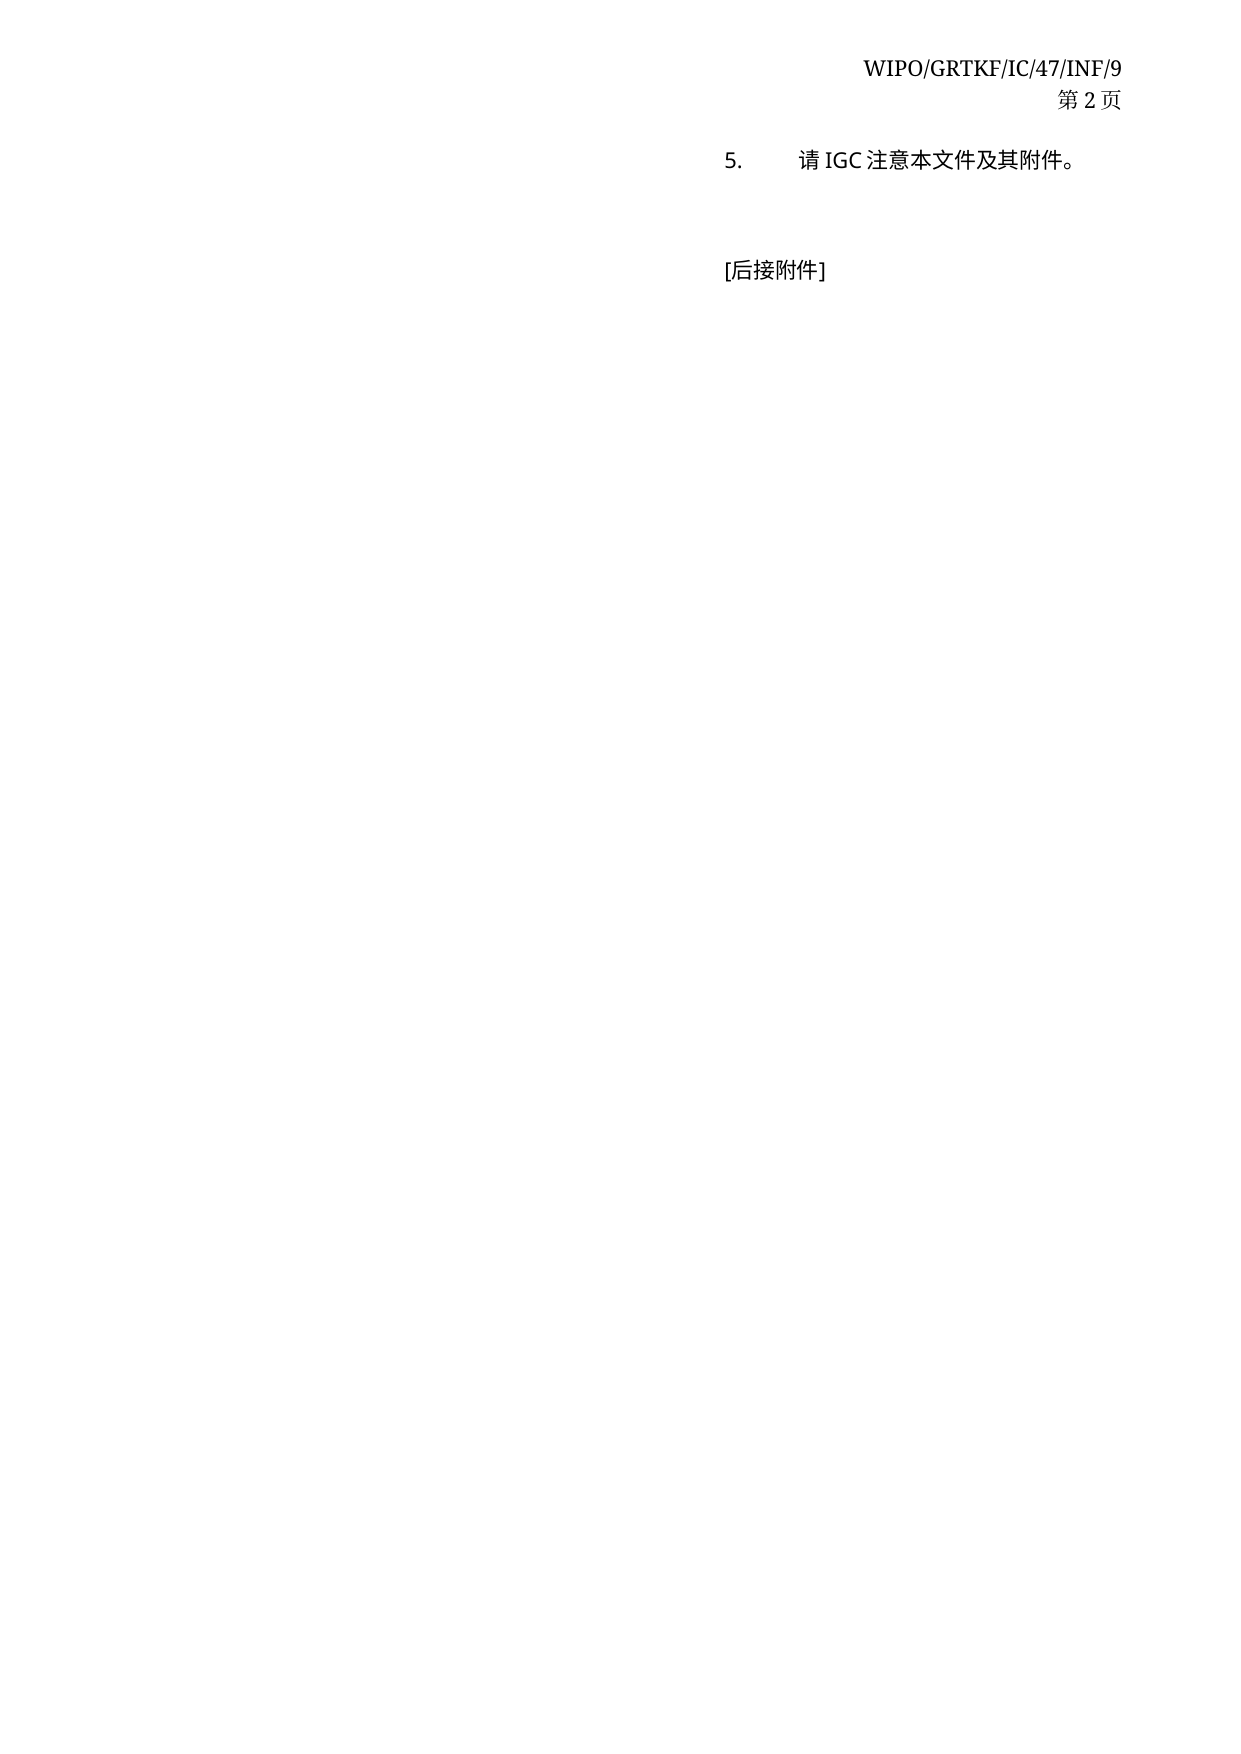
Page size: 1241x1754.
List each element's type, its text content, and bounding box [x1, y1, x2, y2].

text [后接附件] [724, 250, 1122, 285]
text 5. 请IGC注意本文件及其附件。 [724, 139, 1122, 175]
